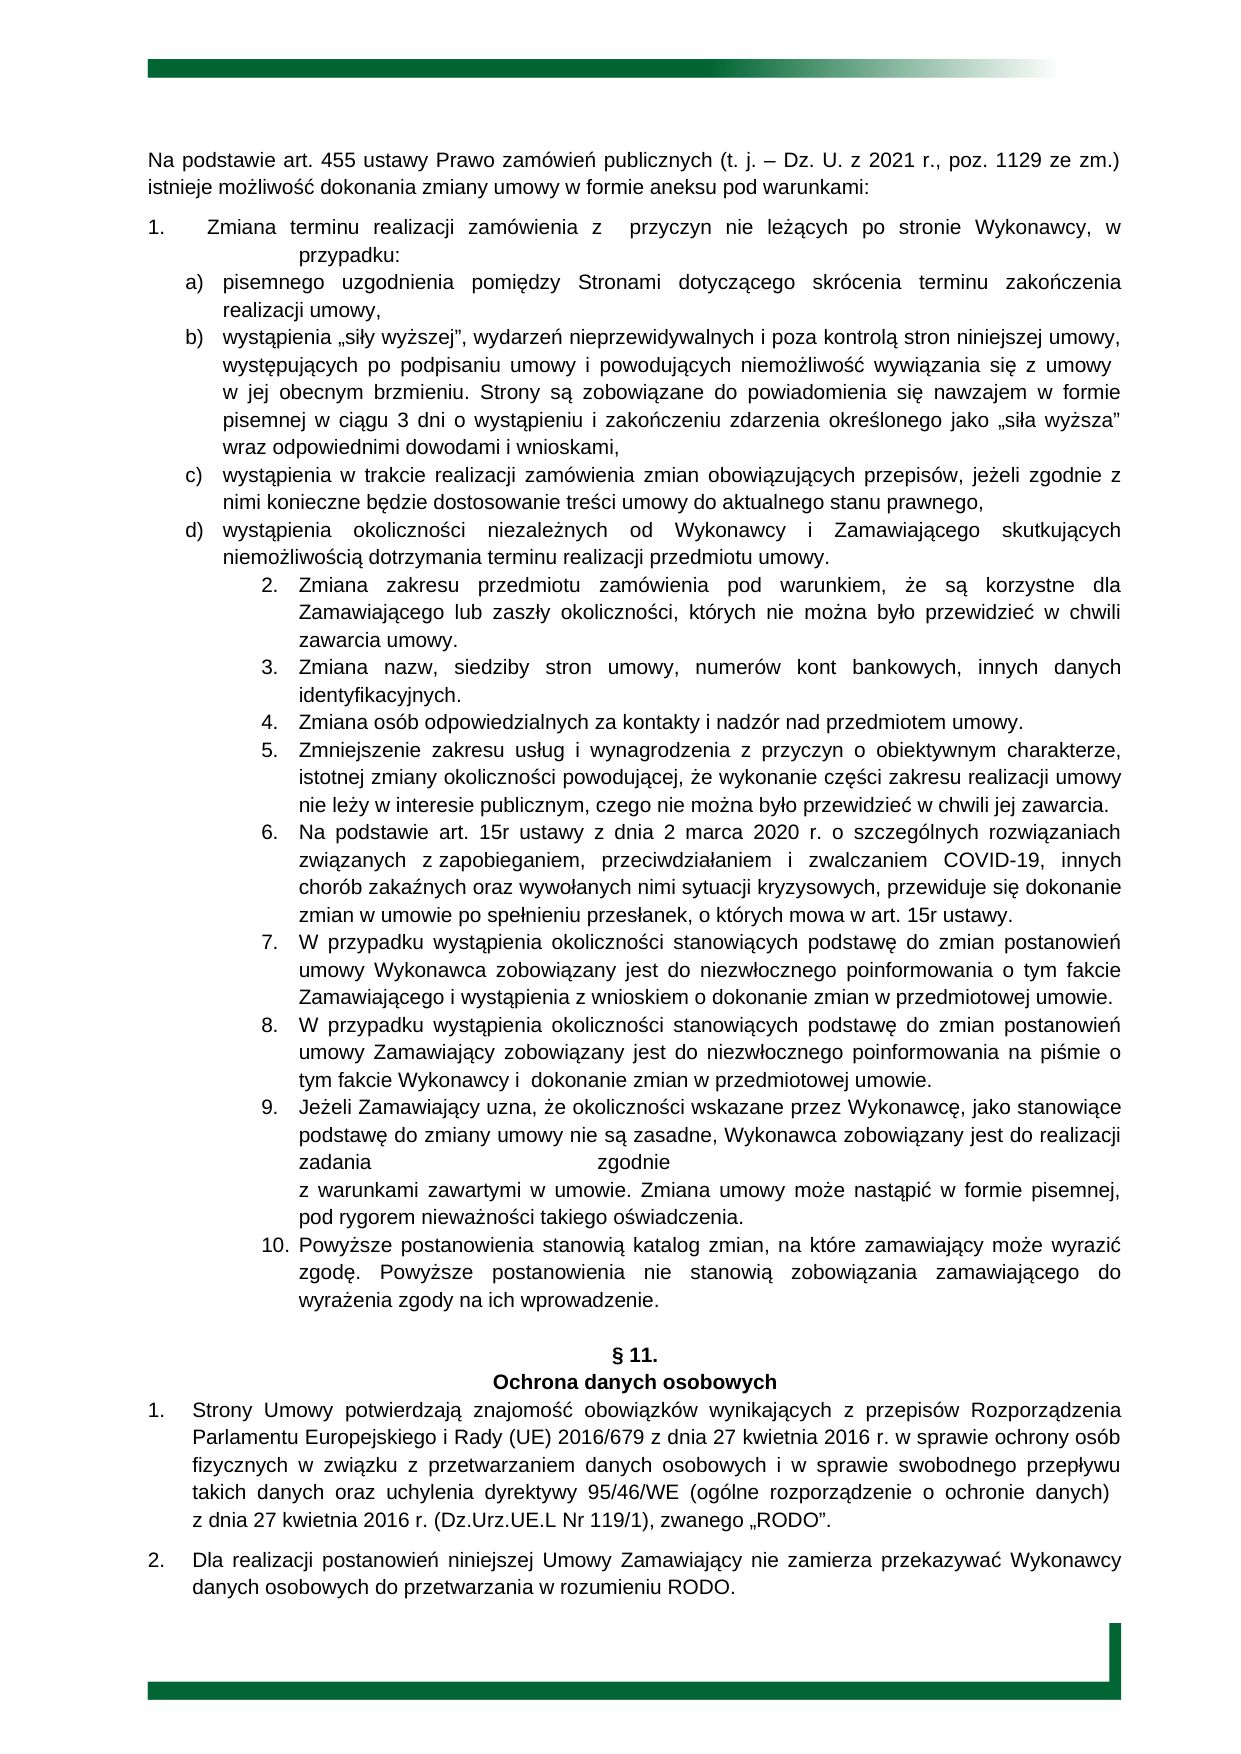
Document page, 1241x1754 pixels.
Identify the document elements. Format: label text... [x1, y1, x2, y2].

list wystąpienia w trakcie realizacji zamówienia zmian obowiązujących przepisów, jeżeli zgodnie z nimi konieczne będzie dostosowanie treści umowy do aktualnego stanu prawnego, [185, 463, 1122, 514]
text Ochrona danych osobowych [148, 1370, 1122, 1394]
list Jeżeli Zamawiający uzna, że okoliczności wskazane przez Wykonawcę, jako stanowiące podstawę do zmiany umowy nie są zasadne, Wykonawca zobowiązany jest do realizacji zadania zgodnie z warunkami zawartymi w umowie. Zmiana umowy może nastąpić w formie pisemnej, pod rygorem nieważności takiego oświadczenia. [261, 1095, 1122, 1229]
list W przypadku wystąpienia okoliczności stanowiących podstawę do zmian postanowień umowy Zamawiający zobowiązany jest do niezwłocznego poinformowania na piśmie o tym fakcie Wykonawcy i dokonanie zmian w przedmiotowej umowie. [261, 1013, 1122, 1092]
list pisemnego uzgodnienia pomiędzy Stronami dotyczącego skrócenia terminu zakończenia realizacji umowy, [185, 270, 1122, 322]
list wystąpienia „siły wyższej”, wydarzeń nieprzewidywalnych i poza kontrolą stron niniejszej umowy, występujących po podpisaniu umowy i powodujących niemożliwość wywiązania się z umowy w jej obecnym brzmieniu. Strony są zobowiązane do powiadomienia się nawzajem w formie pisemnej w ciągu 3 dni o wystąpieniu i zakończeniu zdarzenia określonego jako „siła wyższa” wraz odpowiednimi dowodami i wnioskami, [185, 325, 1122, 459]
list Zmiana terminu realizacji zamówienia z przyczyn nie leżących po stronie Wykonawcy, w przypadku: [148, 215, 1122, 267]
list Zmniejszenie zakresu usług i wynagrodzenia z przyczyn o obiektywnym charakterze, istotnej zmiany okoliczności powodującej, że wykonanie części zakresu realizacji umowy nie leży w interesie publicznym, czego nie można było przewidzieć w chwili jej zawarcia. [261, 738, 1122, 817]
list Strony Umowy potwierdzają znajomość obowiązków wynikających z przepisów Rozporządzenia Parlamentu Europejskiego i Rady (UE) 2016/679 z dnia 27 kwietnia 2016 r. w sprawie ochrony osób fizycznych w związku z przetwarzaniem danych osobowych i w sprawie swobodnego przepływu takich danych oraz uchylenia dyrektywy 95/46/WE (ogólne rozporządzenie o ochronie danych) z dnia 27 kwietnia 2016 r. (Dz.Urz.UE.L Nr 119/1), zwanego „RODO”. [148, 1398, 1122, 1532]
text § 11. [148, 1343, 1122, 1367]
list Zmiana osób odpowiedzialnych za kontakty i nadzór nad przedmiotem umowy. [261, 710, 1122, 734]
picture [147, 59, 1158, 78]
list Zmiana zakresu przedmiotu zamówienia pod warunkiem, że są korzystne dla Zamawiającego lub zaszły okoliczności, których nie można było przewidzieć w chwili zawarcia umowy. [261, 573, 1122, 652]
list Na podstawie art. 15r ustawy z dnia 2 marca 2020 r. o szczególnych rozwiązaniach związanych z zapobieganiem, przeciwdziałaniem i zwalczaniem COVID-19, innych chorób zakaźnych oraz wywołanych nimi sytuacji kryzysowych, przewiduje się dokonanie zmian w umowie po spełnieniu przesłanek, o których mowa w art. 15r ustawy. [261, 820, 1122, 927]
list Powyższe postanowienia stanowią katalog zmian, na które zamawiający może wyrazić zgodę. Powyższe postanowienia nie stanowią zobowiązania zamawiającego do wyrażenia zgody na ich wprowadzenie. [261, 1233, 1122, 1312]
list Dla realizacji postanowień niniejszej Umowy Zamawiający nie zamierza przekazywać Wykonawcy danych osobowych do przetwarzania w rozumieniu RODO. [148, 1548, 1122, 1599]
text Na podstawie art. 455 ustawy Prawo zamówień publicznych (t. j. – Dz. U. z 2021 r., poz. 1129 ze zm.) istnieje możliwość dokonania zmiany umowy w formie aneksu pod warunkami: [148, 148, 1122, 199]
list W przypadku wystąpienia okoliczności stanowiących podstawę do zmian postanowień umowy Wykonawca zobowiązany jest do niezwłocznego poinformowania o tym fakcie Zamawiającego i wystąpienia z wnioskiem o dokonanie zmian w przedmiotowej umowie. [261, 930, 1122, 1009]
picture [147, 1623, 1122, 1715]
list wystąpienia okoliczności niezależnych od Wykonawcy i Zamawiającego skutkujących niemożliwością dotrzymania terminu realizacji przedmiotu umowy. [185, 518, 1122, 569]
list Zmiana nazw, siedziby stron umowy, numerów kont bankowych, innych danych identyfikacyjnych. [261, 655, 1122, 707]
